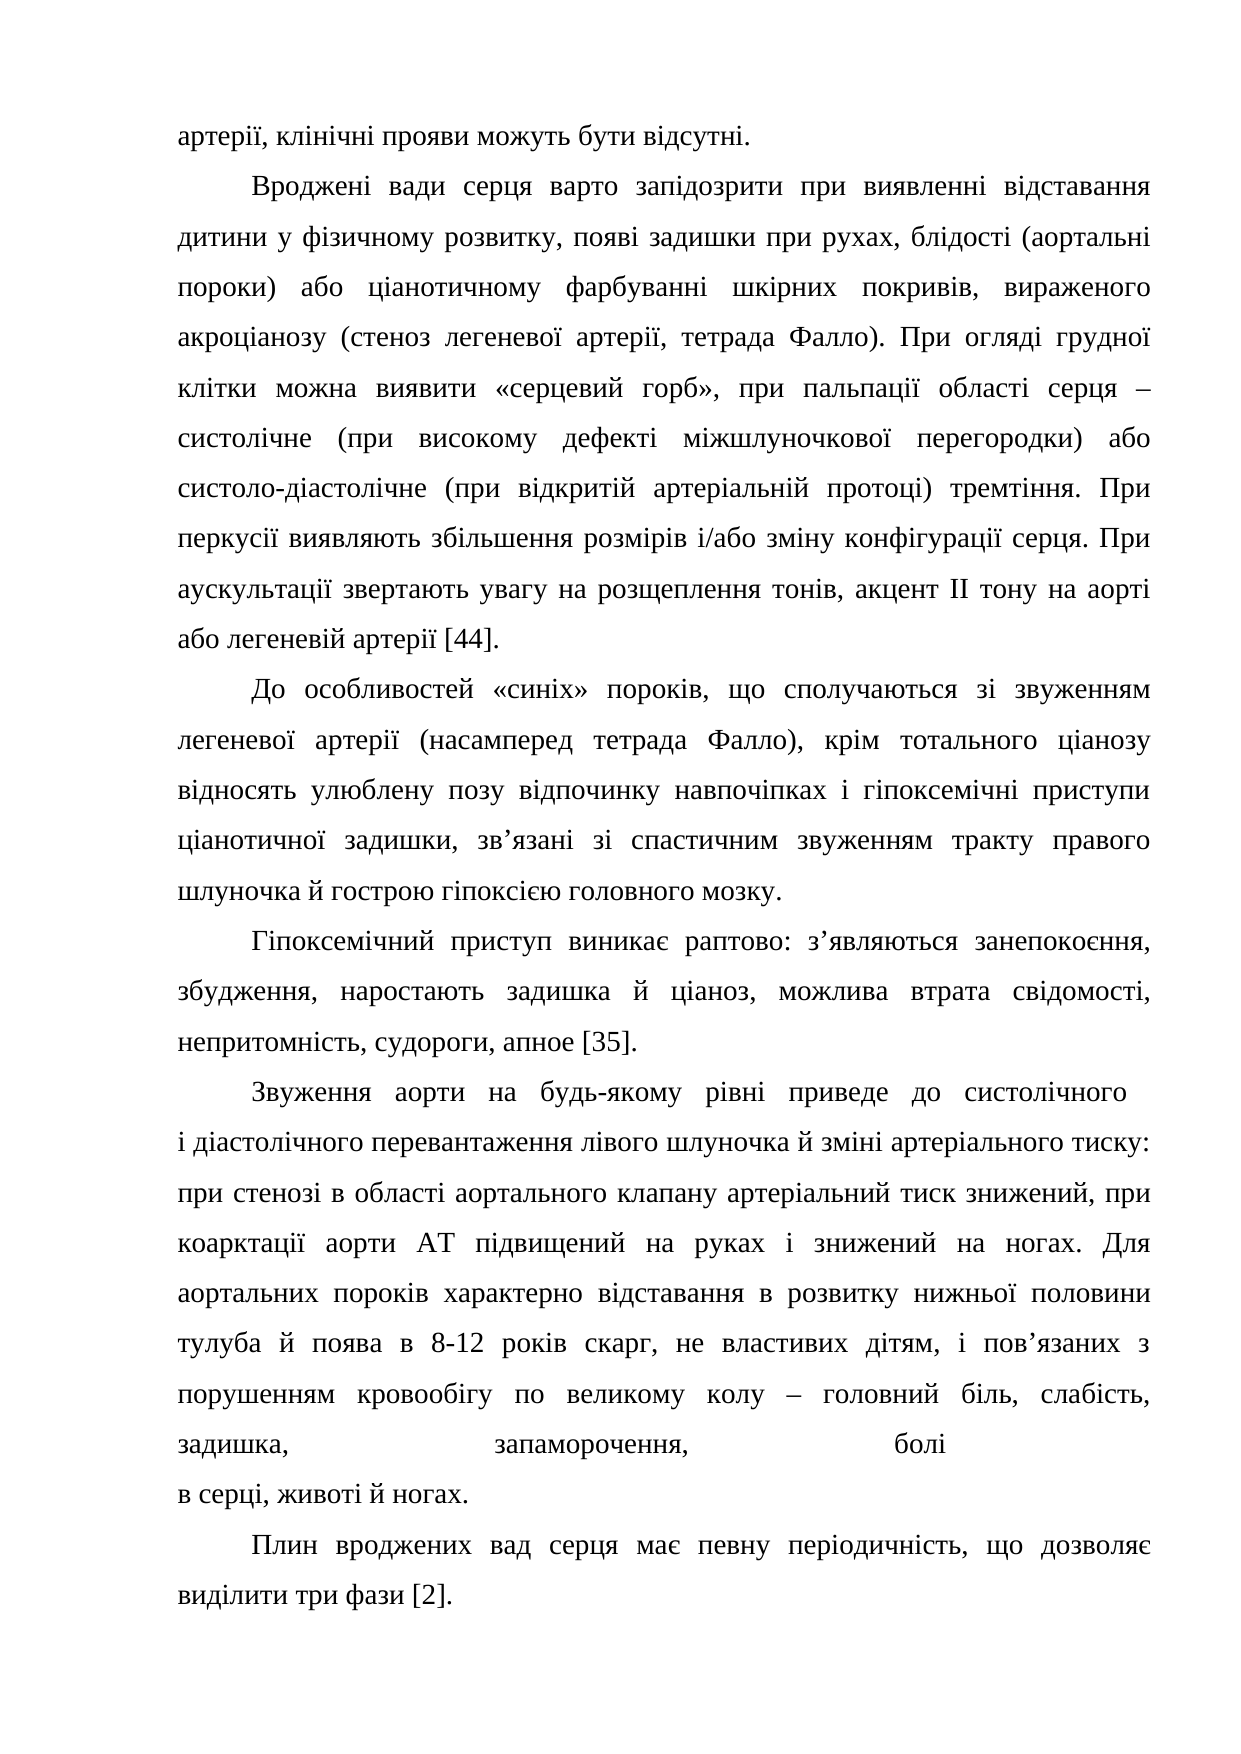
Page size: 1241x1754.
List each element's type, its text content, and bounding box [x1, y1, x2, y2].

text Звуження аорти на будь-якому рівні приведе до систолічного і діастолічного перевантаження лівого шлуночка й зміні артеріального тиску: при стенозі в області аортального клапану артеріальний тиск знижений, при коарктації аорти АТ підвищений на руках і знижений на ногах. Для аортальних пороків характерно відставання в розвитку нижньої половини тулуба й поява в 8-12 років скарг, не властивих дітям, і пов’язаних з порушенням кровообігу по великому колу – головний біль, слабість, задишка, запаморочення, болі в серці, животі й ногах. [177, 1074, 1152, 1510]
text Вроджені вади серця варто запідозрити при виявленні відставання дитини у фізичному розвитку, появі задишки при рухах, блідості (аортальні пороки) або ціанотичному фарбуванні шкірних покривів, вираженого акроціанозу (стеноз легеневої артерії, тетрада Фалло). При огляді грудної клітки можна виявити «серцевий горб», при пальпації області серця – систолічне (при високому дефекті міжшлуночкової перегородки) або систоло-діастолічне (при відкритій артеріальній протоці) тремтіння. При перкусії виявляють збільшення розмірів і/або зміну конфігурації серця. При аускультації звертають увагу на розщеплення тонів, акцент II тону на аорті або легеневій артерії [44]. [177, 168, 1152, 655]
text Гіпоксемічний приступ виникає раптово: з’являються занепокоєння, збудження, наростають задишка й ціаноз, можлива втрата свідомості, непритомність, судороги, апное [35]. [177, 923, 1152, 1057]
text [177, 118, 1152, 152]
text Плин вроджених вад серця має певну періодичність, що дозволяє виділити три фази [2]. [177, 1527, 1152, 1611]
text До особливостей «синіх» пороків, що сполучаються зі звуженням легеневої артерії (насамперед тетрада Фалло), крім тотального ціанозу відносять улюблену позу відпочинку навпочіпках і гіпоксемічні приступи ціанотичної задишки, зв’язані зі спастичним звуженням тракту правого шлуночка й гострою гіпоксією головного мозку. [177, 672, 1152, 906]
